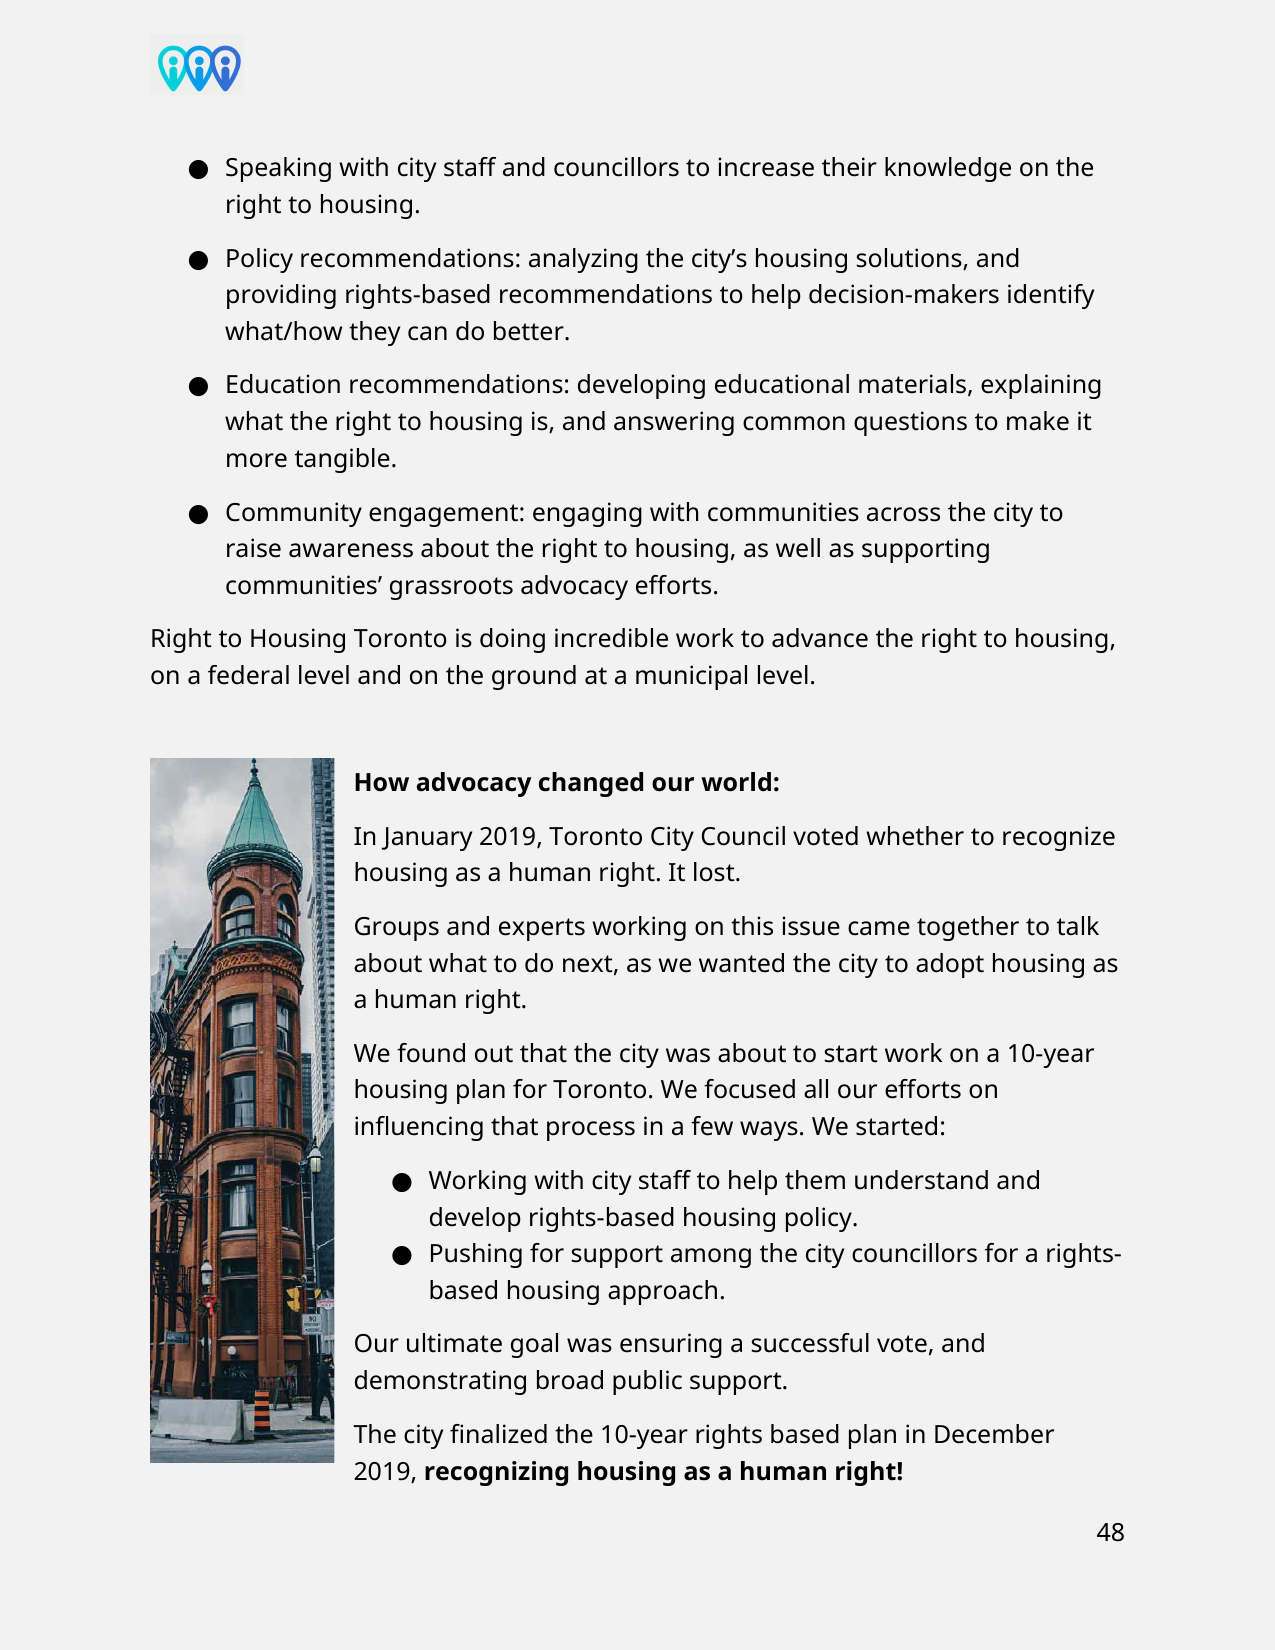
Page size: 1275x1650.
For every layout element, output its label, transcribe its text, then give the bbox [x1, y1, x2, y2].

picture [150, 34, 244, 95]
list Policy recommendations: analyzing the city’s housing solutions, and providing rights-based recommendations to help decision-makers identify what/how they can do better. [187, 240, 1125, 348]
text Right to Housing Toronto is doing incredible work to advance the right to housing, on a federal level and on the ground at a municipal level. [150, 621, 1125, 692]
list Working with city staff to help them understand and develop rights-based housing policy. [335, 1162, 1125, 1233]
list Speaking with city staff and councillors to increase their knowledge on the right to housing. [187, 150, 1125, 221]
text Our ultimate goal was ensuring a successful vote, and demonstrating broad public support. [335, 1326, 1125, 1397]
list Pushing for support among the city councillors for a rights-based housing approach. [335, 1236, 1125, 1307]
text Groups and experts working on this issue came together to talk about what to do next, as we wanted the city to adopt housing as a human right. [335, 908, 1125, 1016]
picture [150, 758, 335, 1463]
text In January 2019, Toronto City Council voted whether to recognize housing as a human right. It lost. [335, 818, 1125, 889]
list Community engagement: engaging with communities across the city to raise awareness about the right to housing, as well as supporting communities’ grassroots advocacy efforts. [187, 494, 1125, 602]
list Education recommendations: developing educational materials, explaining what the right to housing is, and answering common questions to make it more tangible. [187, 367, 1125, 475]
text We found out that the city was about to start work on a 10-year housing plan for Toronto. We focused all our efforts on influencing that process in a few ways. We started: [335, 1035, 1125, 1143]
text The city finalized the 10-year rights based plan in December 2019, recognizing housing as a human right! [150, 1416, 1125, 1487]
subtitle How advocacy changed our world: [335, 765, 1125, 799]
